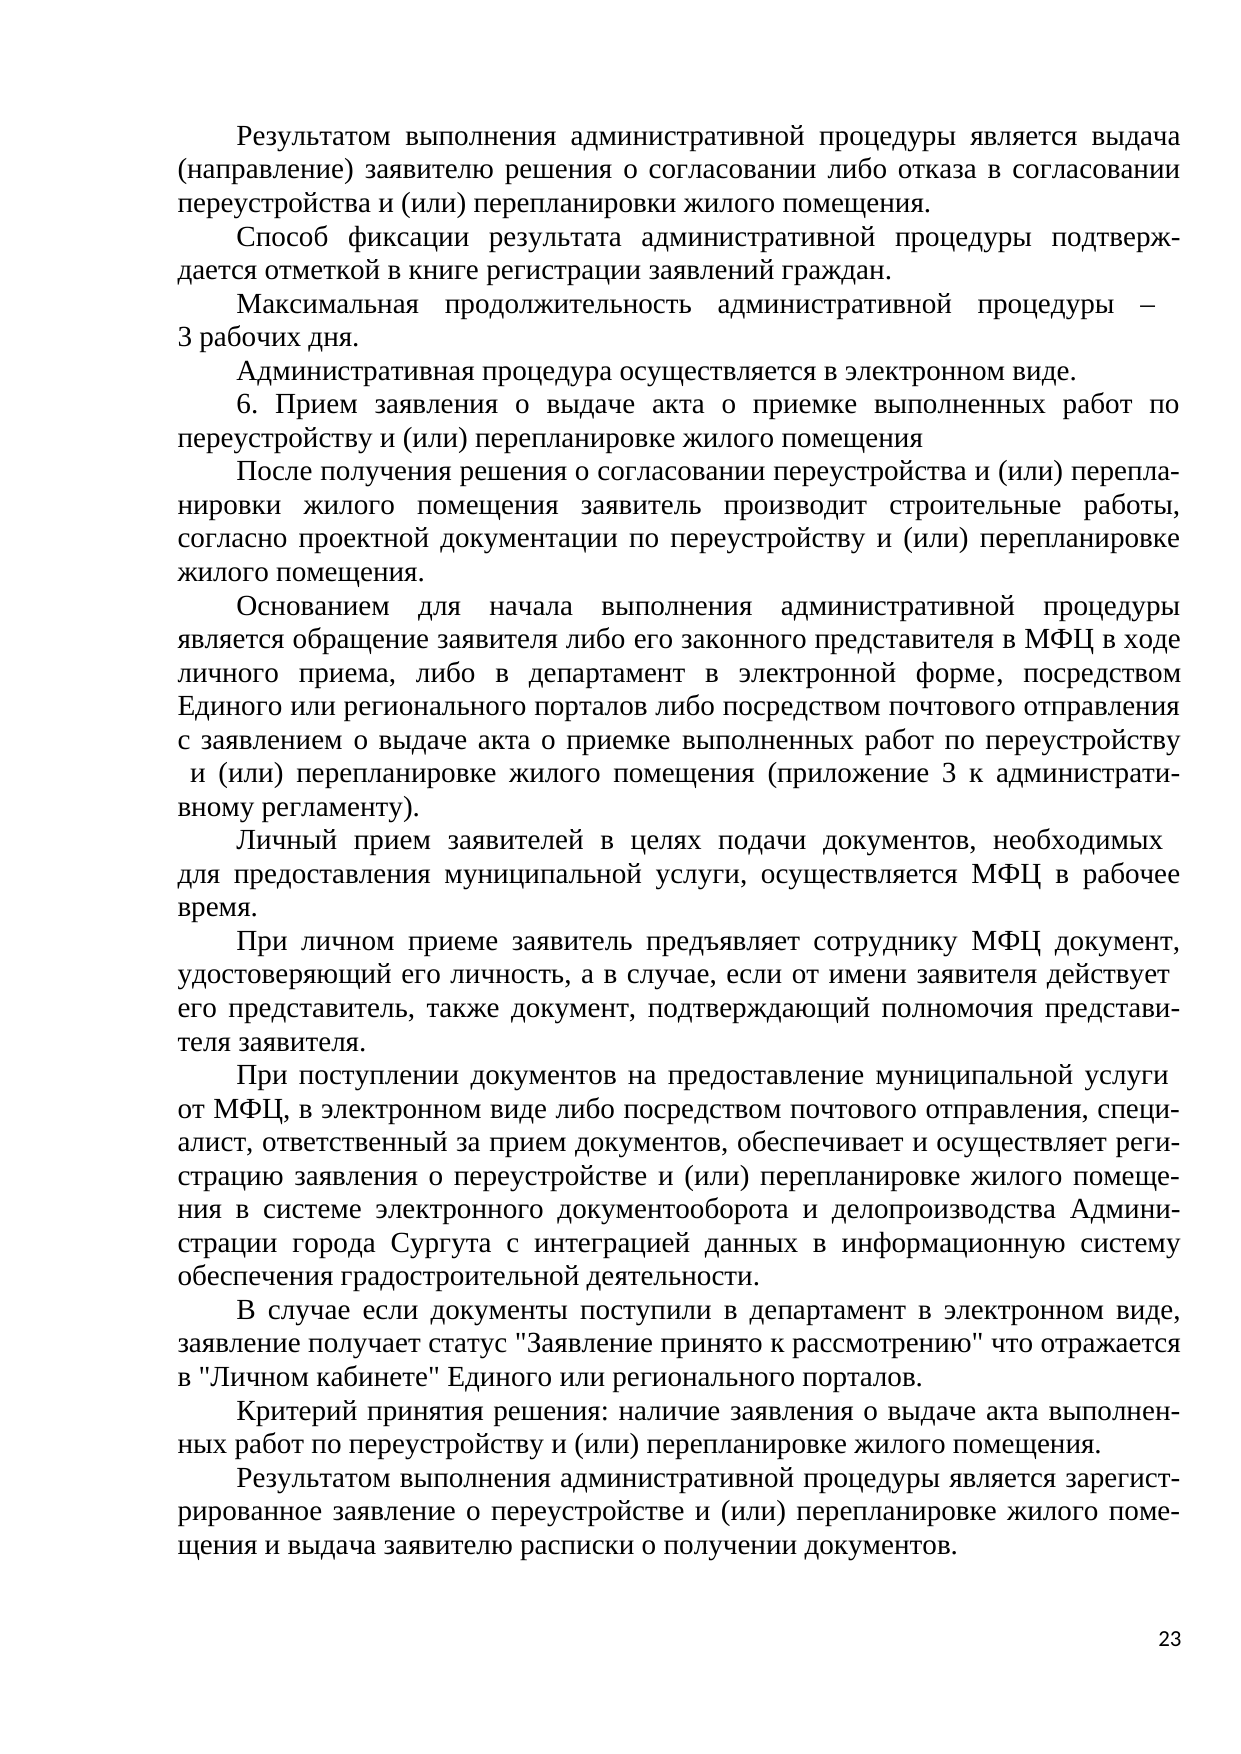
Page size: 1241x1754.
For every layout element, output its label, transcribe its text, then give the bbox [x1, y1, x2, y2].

text Административная процедура осуществляется в электронном виде. [177, 353, 1181, 386]
text Результатом выполнения административной процедуры является выдача (направление) заявителю решения о согласовании либо отказа в согласовании переустройства и (или) перепланировки жилого помещения. [177, 118, 1181, 219]
text В случае если документы поступили в департамент в электронном виде, заявление получает статус "Заявление принято к рассмотрению" что отражается в "Личном кабинете" Единого или регионального порталов. [177, 1292, 1181, 1393]
text Критерий принятия решения: наличие заявления о выдаче акта выполнен-ных работ по переустройству и (или) перепланировке жилого помещения. [177, 1393, 1181, 1460]
text Максимальная продолжительность административной процедуры – 3 рабочих дня. [177, 286, 1181, 353]
text Личный прием заявителей в целях подачи документов, необходимых для предоставления муниципальной услуги, осуществляется МФЦ в рабочее время. [177, 822, 1181, 923]
text При личном приеме заявитель предъявляет сотруднику МФЦ документ, удостоверяющий его личность, а в случае, если от имени заявителя действует его представитель, также документ, подтверждающий полномочия представи-теля заявителя. [177, 923, 1181, 1057]
text Способ фиксации результата административной процедуры подтверж-дается отметкой в книге регистрации заявлений граждан. [177, 219, 1181, 286]
text 6. Прием заявления о выдаче акта о приемке выполненных работ по переустройству и (или) перепланировке жилого помещения [177, 386, 1181, 453]
text Результатом выполнения административной процедуры является зарегист-рированное заявление о переустройстве и (или) перепланировке жилого поме-щения и выдача заявителю расписки о получении документов. [177, 1460, 1181, 1560]
text Основанием для начала выполнения административной процедуры является обращение заявителя либо его законного представителя в МФЦ в ходе личного приема, либо в департамент в электронной форме, посредством Единого или регионального порталов либо посредством почтового отправления с заявлением о выдаче акта о приемке выполненных работ по переустройству и (или) перепланировке жилого помещения (приложение 3 к администрати-вному регламенту). [177, 588, 1181, 822]
text При поступлении документов на предоставление муниципальной услуги от МФЦ, в электронном виде либо посредством почтового отправления, специ-алист, ответственный за прием документов, обеспечивает и осуществляет реги-страцию заявления о переустройстве и (или) перепланировке жилого помеще-ния в системе электронного документооборота и делопроизводства Админи-страции города Сургута с интеграцией данных в информационную систему обеспечения градостроительной деятельности. [177, 1057, 1181, 1292]
text После получения решения о согласовании переустройства и (или) перепла-нировки жилого помещения заявитель производит строительные работы, согласно проектной документации по переустройству и (или) перепланировке жилого помещения. [177, 453, 1181, 588]
